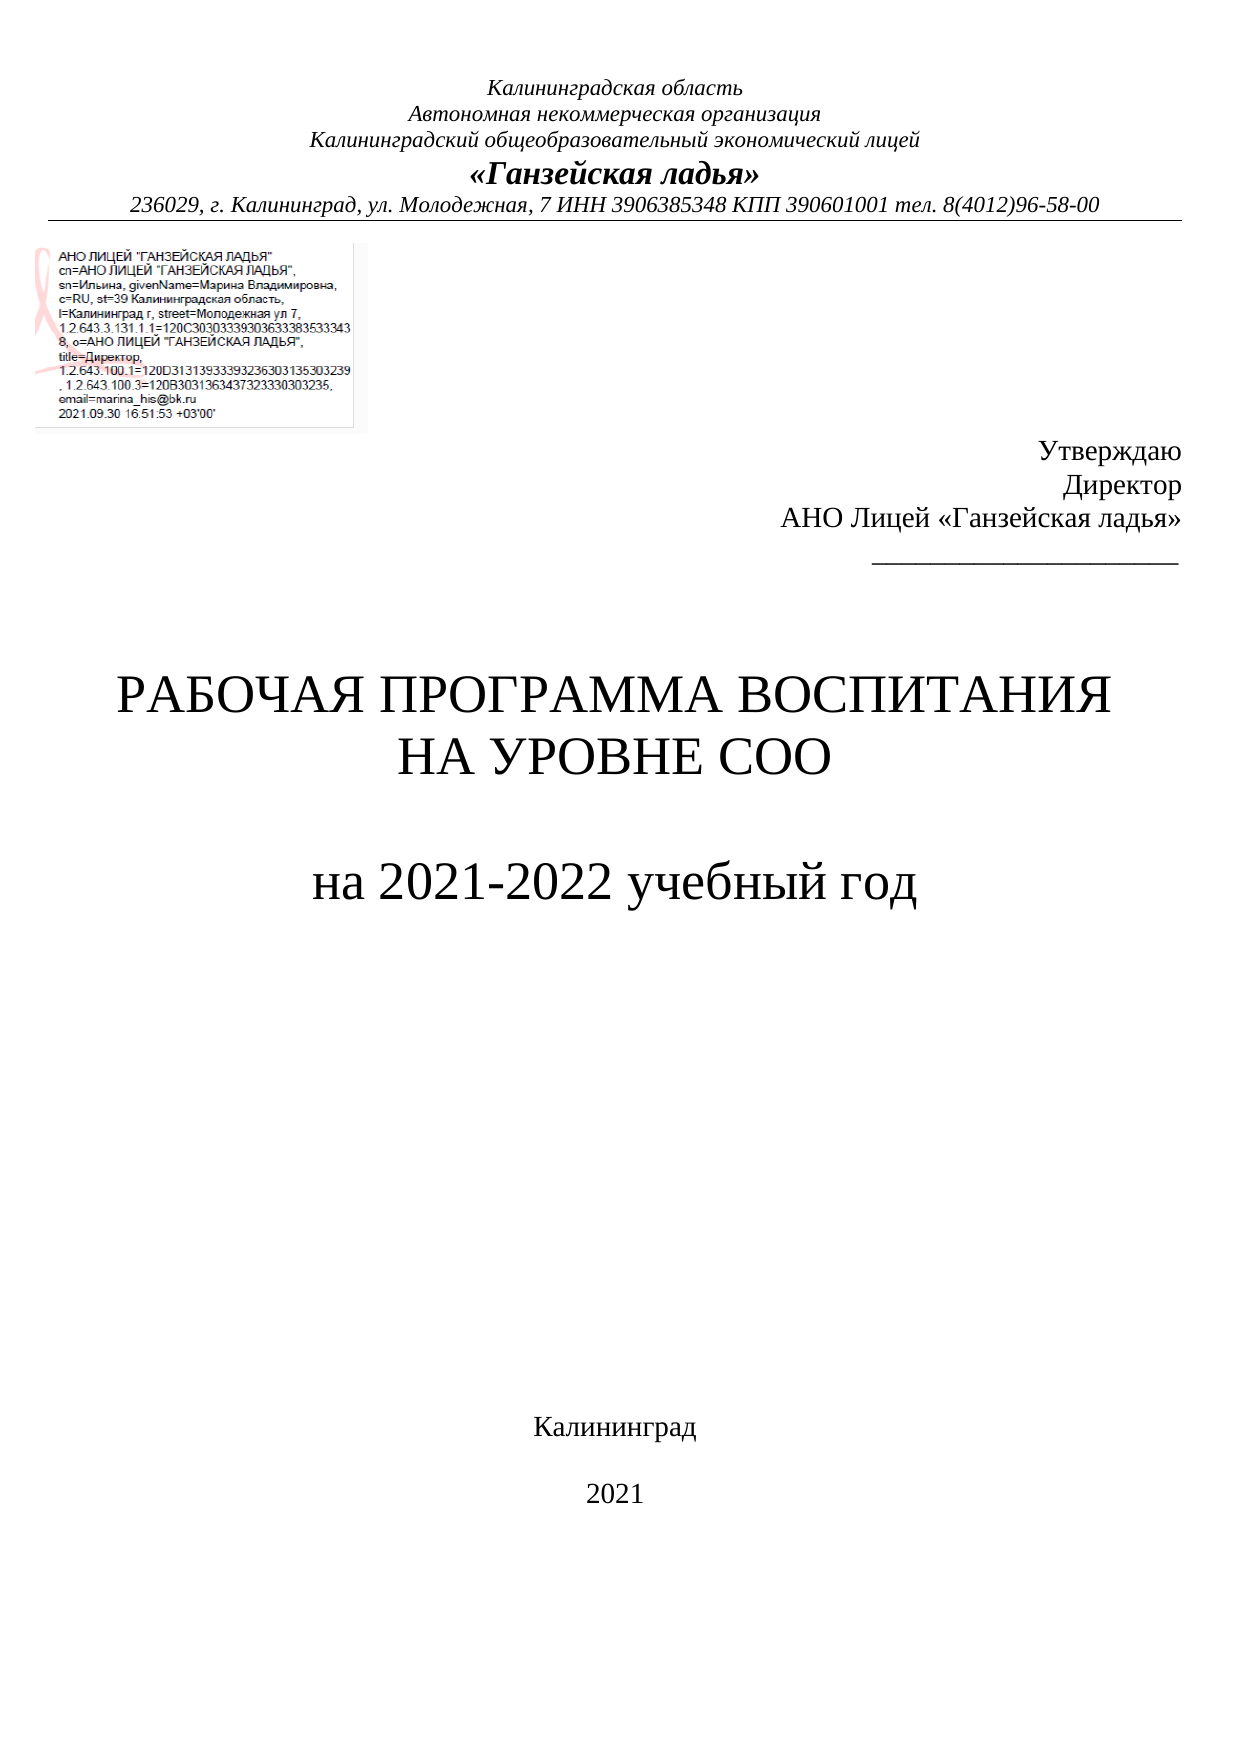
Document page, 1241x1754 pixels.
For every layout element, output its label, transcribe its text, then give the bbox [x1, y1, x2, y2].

text на 2021-2022 учебный год [48, 849, 1182, 911]
text _____________________ [48, 534, 1182, 567]
text НА УРОВНЕ СОО [48, 724, 1182, 786]
text РАБОЧАЯ ПРОГРАММА ВОСПИТАНИЯ [48, 662, 1182, 724]
text Утверждаю [48, 241, 1182, 467]
picture [35, 243, 368, 434]
text Автономная некоммерческая организация [48, 100, 1182, 127]
text 236029, г. Калининград, ул. Молодежная, 7 ИНН 3906385348 КПП 390601001 тел. 8(4012)96-58-00 [48, 191, 1182, 220]
text Калининградская область [48, 74, 1182, 100]
text Калининград [48, 1409, 1182, 1443]
text АНО Лицей «Ганзейская ладья» [48, 500, 1182, 534]
text Директор [48, 467, 1182, 500]
text «Ганзейская ладья» [48, 153, 1182, 191]
text 2021 [48, 1476, 1182, 1510]
text Калининградский общеобразовательный экономический лицей [48, 127, 1182, 153]
